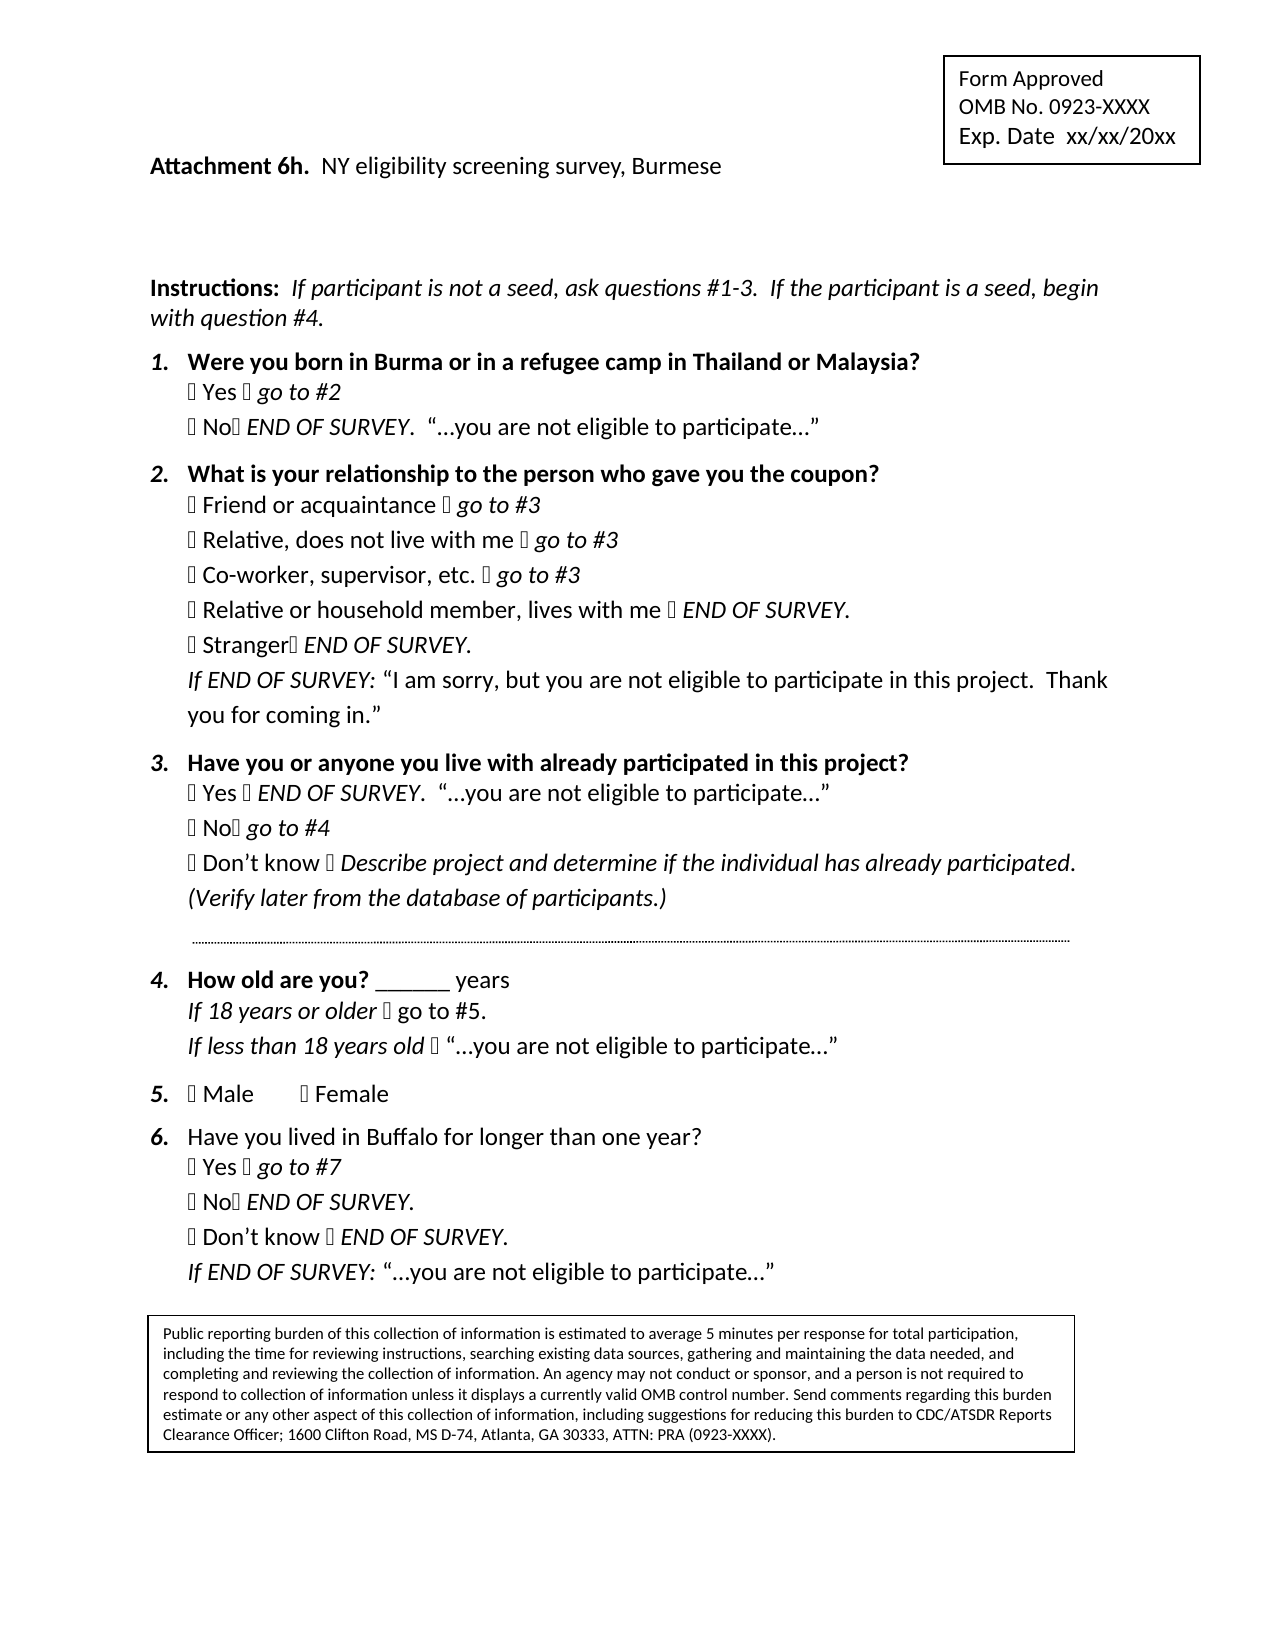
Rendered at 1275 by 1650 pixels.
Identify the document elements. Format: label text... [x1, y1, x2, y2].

list Have you lived in Buffalo for longer than one year? [150, 1121, 1125, 1151]
text Yes END OF SURVEY. “…you are not eligible to participate…” [187, 777, 1125, 808]
text Attachment 6h. NY eligibility screening survey, Burmese [150, 150, 1125, 181]
text Relative or household member, lives with me END OF SURVEY. [187, 594, 1125, 625]
text Yes go to #2 [187, 376, 1125, 407]
text If 18 years or older go to #5. [187, 995, 1125, 1026]
text If END OF SURVEY: “I am sorry, but you are not eligible to participate in this project. Thank you for coming in.” [187, 664, 1125, 730]
text Relative, does not live with me go to #3 [187, 524, 1125, 555]
list Have you or anyone you live with already participated in this project? [150, 747, 1125, 777]
text Co-worker, supervisor, etc. go to #3 [187, 559, 1125, 590]
text Don’t know Describe project and determine if the individual has already participated. (Verify later from the database of participants.) [187, 847, 1125, 913]
list What is your relationship to the person who gave you the coupon? [150, 459, 1125, 489]
list Were you born in Burma or in a refugee camp in Thailand or Malaysia? [150, 346, 1125, 376]
text No go to #4 [187, 812, 1125, 843]
text Yes go to #7 [187, 1151, 1125, 1182]
list How old are you? ______ years [150, 965, 1125, 995]
text Stranger END OF SURVEY. [187, 629, 1125, 660]
text If END OF SURVEY: “…you are not eligible to participate…” [187, 1256, 1125, 1287]
text Friend or acquaintance go to #3 [187, 489, 1125, 520]
text If less than 18 years old “…you are not eligible to participate…” [187, 1030, 1125, 1061]
text Instructions: If participant is not a seed, ask questions #1-3. If the participant is a seed, begin with question #4. [150, 272, 1125, 333]
text No END OF SURVEY. [187, 1186, 1125, 1217]
list Male Female [150, 1078, 1125, 1108]
text Don’t know END OF SURVEY. [187, 1221, 1125, 1252]
text No END OF SURVEY. “…you are not eligible to participate…” [187, 411, 1125, 442]
